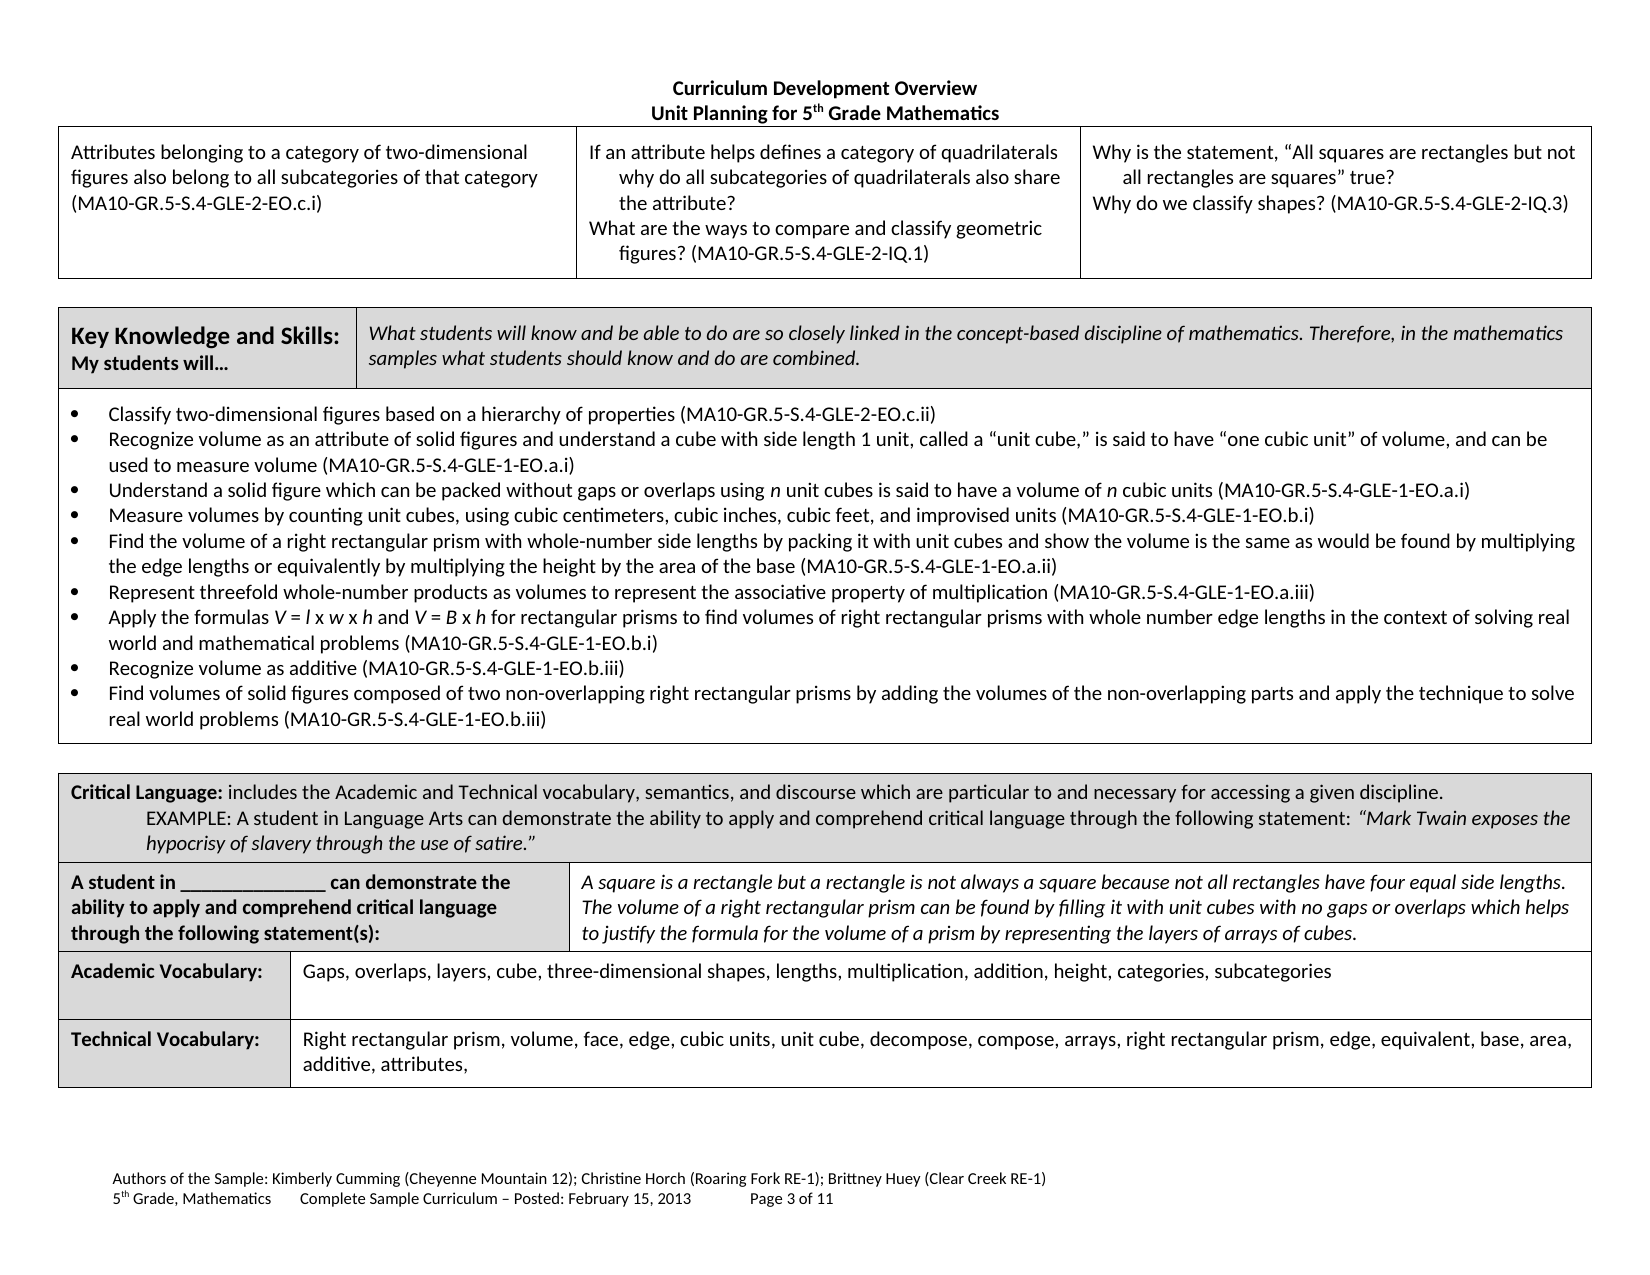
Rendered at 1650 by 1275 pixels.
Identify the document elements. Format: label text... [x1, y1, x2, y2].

table_cell A student in ______________ can demonstrate the ability to apply and comprehend critical language through the following statement(s): [59, 863, 569, 951]
table_cell Why is the statement, “All squares are rectangles but not all rectangles are squares” true? Why do we classify shapes? (MA10-GR.5-S.4-GLE-2-IQ.3) [1081, 127, 1591, 278]
table_header Key Knowledge and Skills: My students will… [59, 308, 356, 388]
table_cell Classify two-dimensional figures based on a hierarchy of properties (MA10-GR.5-S.4-GLE-2-EO.c.ii) Recognize volume as an attribute of solid figures and understand a cube with side length 1 unit, called a “unit cube,” is said to have “one cubic unit” of volume, and can be used to measure volume (MA10-GR.5-S.4-GLE-1-EO.a.i) Understand a solid figure which can be packed without gaps or overlaps using n unit cubes is said to have a volume of n cubic units (MA10-GR.5-S.4-GLE-1-EO.a.i) Measure volumes by counting unit cubes, using cubic centimeters, cubic inches, cubic feet, and improvised units (MA10-GR.5-S.4-GLE-1-EO.b.i) Find the volume of a right rectangular prism with whole-number side lengths by packing it with unit cubes and show the volume is the same as would be found by multiplying the edge lengths or equivalently by multiplying the height by the area of the base (MA10-GR.5-S.4-GLE-1-EO.a.ii) Represent threefold whole-number products as volumes to represent the associative property of multiplication (MA10-GR.5-S.4-GLE-1-EO.a.iii) Apply the formulas V = l x w x h and V = B x h for rectangular prisms to find volumes of right rectangular prisms with whole number edge lengths in the context of solving real world and mathematical problems (MA10-GR.5-S.4-GLE-1-EO.b.i) Recognize volume as additive (MA10-GR.5-S.4-GLE-1-EO.b.iii) Find volumes of solid figures composed of two non-overlapping right rectangular prisms by adding the volumes of the non-overlapping parts and apply the technique to solve real world problems (MA10-GR.5-S.4-GLE-1-EO.b.iii) [59, 389, 1591, 743]
table_header Critical Language: includes the Academic and Technical vocabulary, semantics, and discourse which are particular to and necessary for accessing a given discipline. EXAMPLE: A student in Language Arts can demonstrate the ability to apply and comprehend critical language through the following statement: “Mark Twain exposes the hypocrisy of slavery through the use of satire.” [59, 774, 1591, 862]
table_cell Gaps, overlaps, layers, cube, three-dimensional shapes, lengths, multiplication, addition, height, categories, subcategories [291, 952, 1591, 1019]
table_cell If an attribute helps defines a category of quadrilaterals why do all subcategories of quadrilaterals also share the attribute? What are the ways to compare and classify geometric figures? (MA10-GR.5-S.4-GLE-2-IQ.1) [577, 127, 1080, 278]
table_cell Attributes belonging to a category of two-dimensional figures also belong to all subcategories of that category (MA10-GR.5-S.4-GLE-2-EO.c.i) [59, 127, 576, 278]
table_cell Right rectangular prism, volume, face, edge, cubic units, unit cube, decompose, compose, arrays, right rectangular prism, edge, equivalent, base, area, additive, attributes, [291, 1020, 1591, 1087]
table_cell Academic Vocabulary: [59, 952, 290, 1019]
table_cell A square is a rectangle but a rectangle is not always a square because not all rectangles have four equal side lengths. The volume of a right rectangular prism can be found by filling it with unit cubes with no gaps or overlaps which helps to justify the formula for the volume of a prism by representing the layers of arrays of cubes. [570, 863, 1591, 951]
table_header What students will know and be able to do are so closely linked in the concept-based discipline of mathematics. Therefore, in the mathematics samples what students should know and do are combined. [357, 308, 1591, 388]
table_cell Technical Vocabulary: [59, 1020, 290, 1087]
